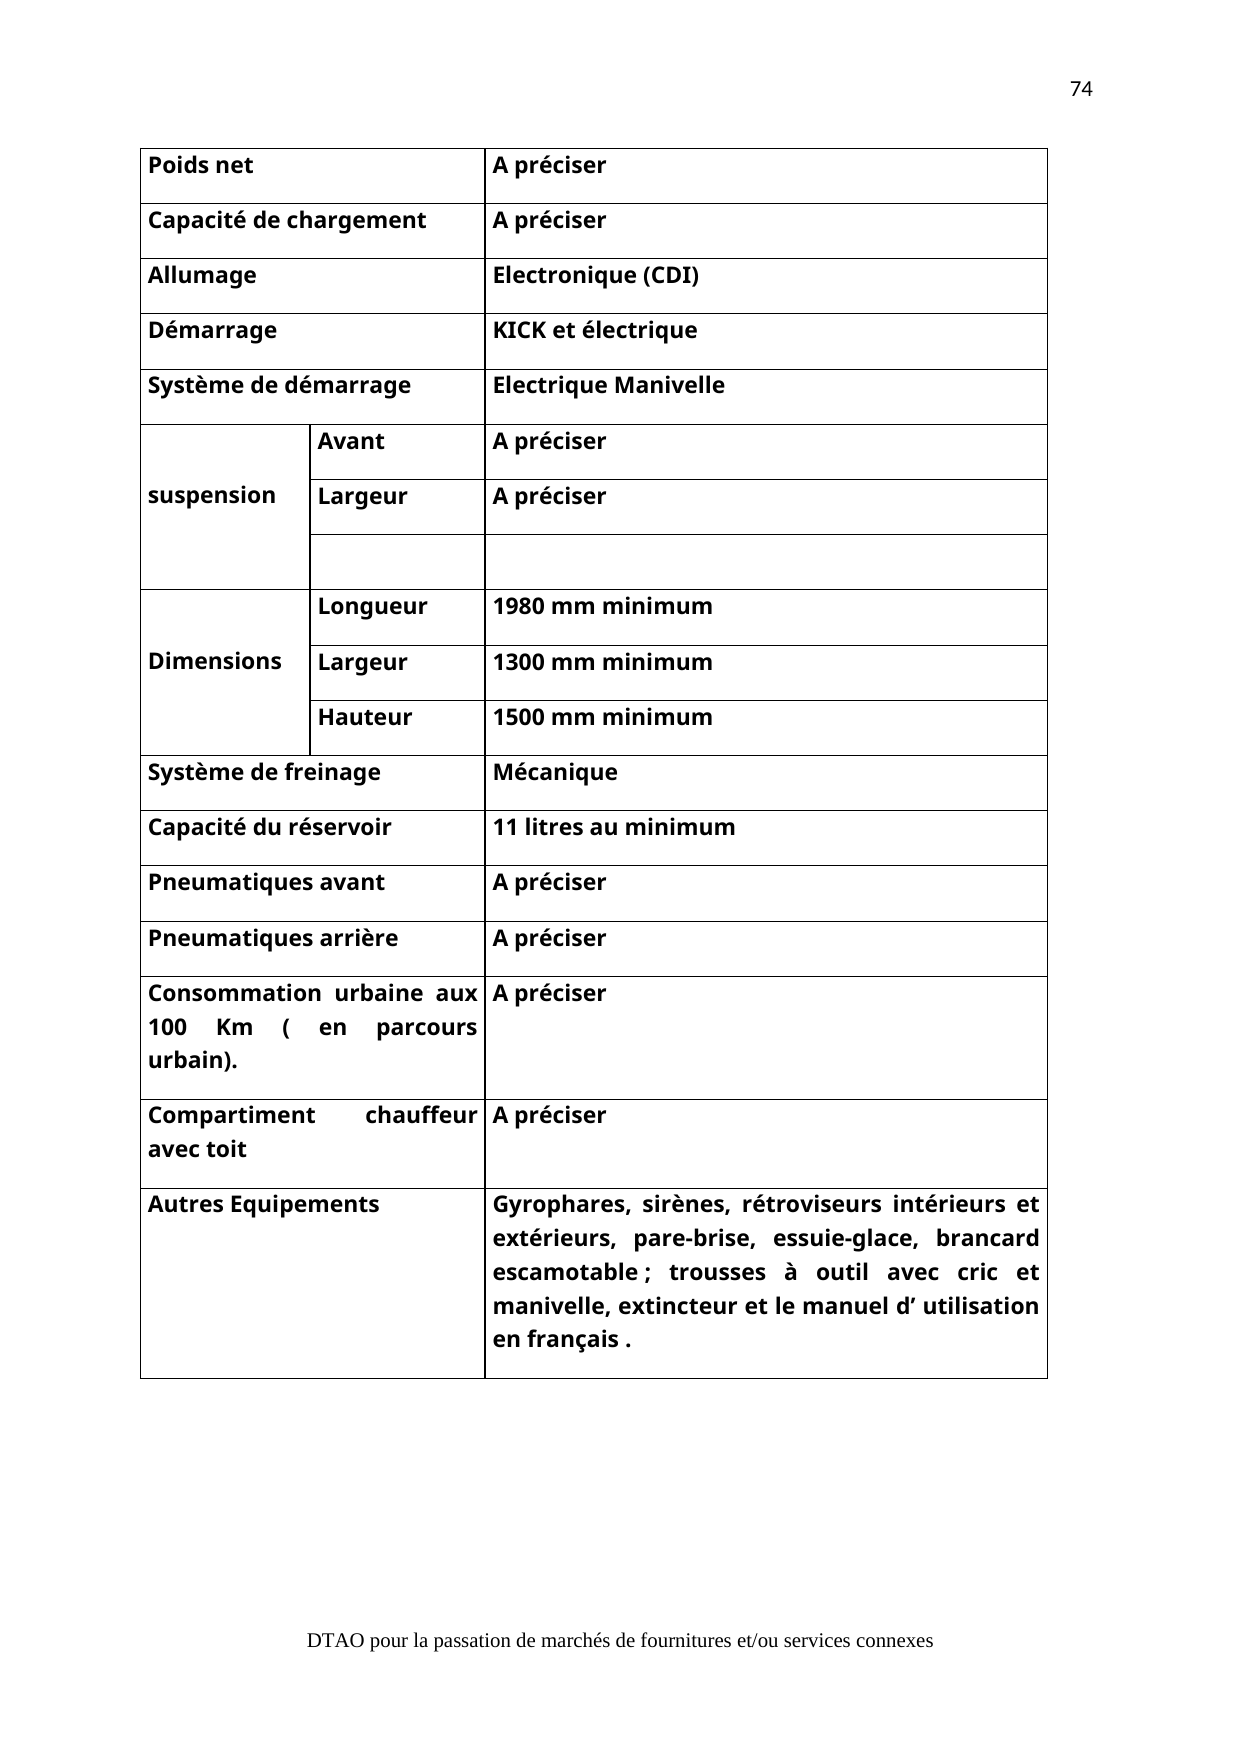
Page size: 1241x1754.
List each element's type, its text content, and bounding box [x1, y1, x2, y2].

table_cell Avant [311, 425, 484, 479]
table_cell A préciser [486, 977, 1047, 1098]
table_cell Compartiment chauffeur avec toit [141, 1100, 484, 1187]
table_cell Largeur [311, 646, 484, 700]
table_cell Electronique (CDI) [486, 259, 1047, 313]
table_cell Largeur [311, 480, 484, 534]
table_cell 1500 mm minimum [486, 701, 1047, 755]
table_cell Electrique Manivelle [486, 370, 1047, 424]
table_cell Capacité de chargement [141, 204, 484, 258]
table_cell [486, 535, 1047, 589]
table_cell A préciser [486, 204, 1047, 258]
table_cell Longueur [311, 590, 484, 644]
table_cell 11 litres au minimum [486, 811, 1047, 865]
table_cell Système de freinage [141, 756, 484, 810]
table_cell Gyrophares, sirènes, rétroviseurs intérieurs et extérieurs, pare-brise, essuie-glace, brancard escamotable ; trousses à outil avec cric et manivelle, extincteur et le manuel d’ utilisation en français . [486, 1189, 1047, 1378]
table_cell Dimensions [141, 590, 309, 755]
table_cell Poids net [141, 149, 484, 203]
table_cell 1980 mm minimum [486, 590, 1047, 644]
table_cell Capacité du réservoir [141, 811, 484, 865]
table_cell KICK et électrique [486, 314, 1047, 368]
table_cell [311, 535, 484, 589]
table_cell Système de démarrage [141, 370, 484, 424]
table_cell Pneumatiques arrière [141, 922, 484, 976]
table_cell 1300 mm minimum [486, 646, 1047, 700]
table_cell A préciser [486, 480, 1047, 534]
table_cell A préciser [486, 149, 1047, 203]
table_cell A préciser [486, 866, 1047, 921]
table_cell Hauteur [311, 701, 484, 755]
table_cell Allumage [141, 259, 484, 313]
table_cell Mécanique [486, 756, 1047, 810]
table_cell A préciser [486, 1100, 1047, 1187]
table_cell Démarrage [141, 314, 484, 368]
table_cell A préciser [486, 922, 1047, 976]
table_cell Autres Equipements [141, 1189, 484, 1378]
table_cell Consommation urbaine aux 100 Km ( en parcours urbain). [141, 977, 484, 1098]
table_cell A préciser [486, 425, 1047, 479]
table_cell Pneumatiques avant [141, 866, 484, 921]
table_cell suspension [141, 425, 309, 589]
